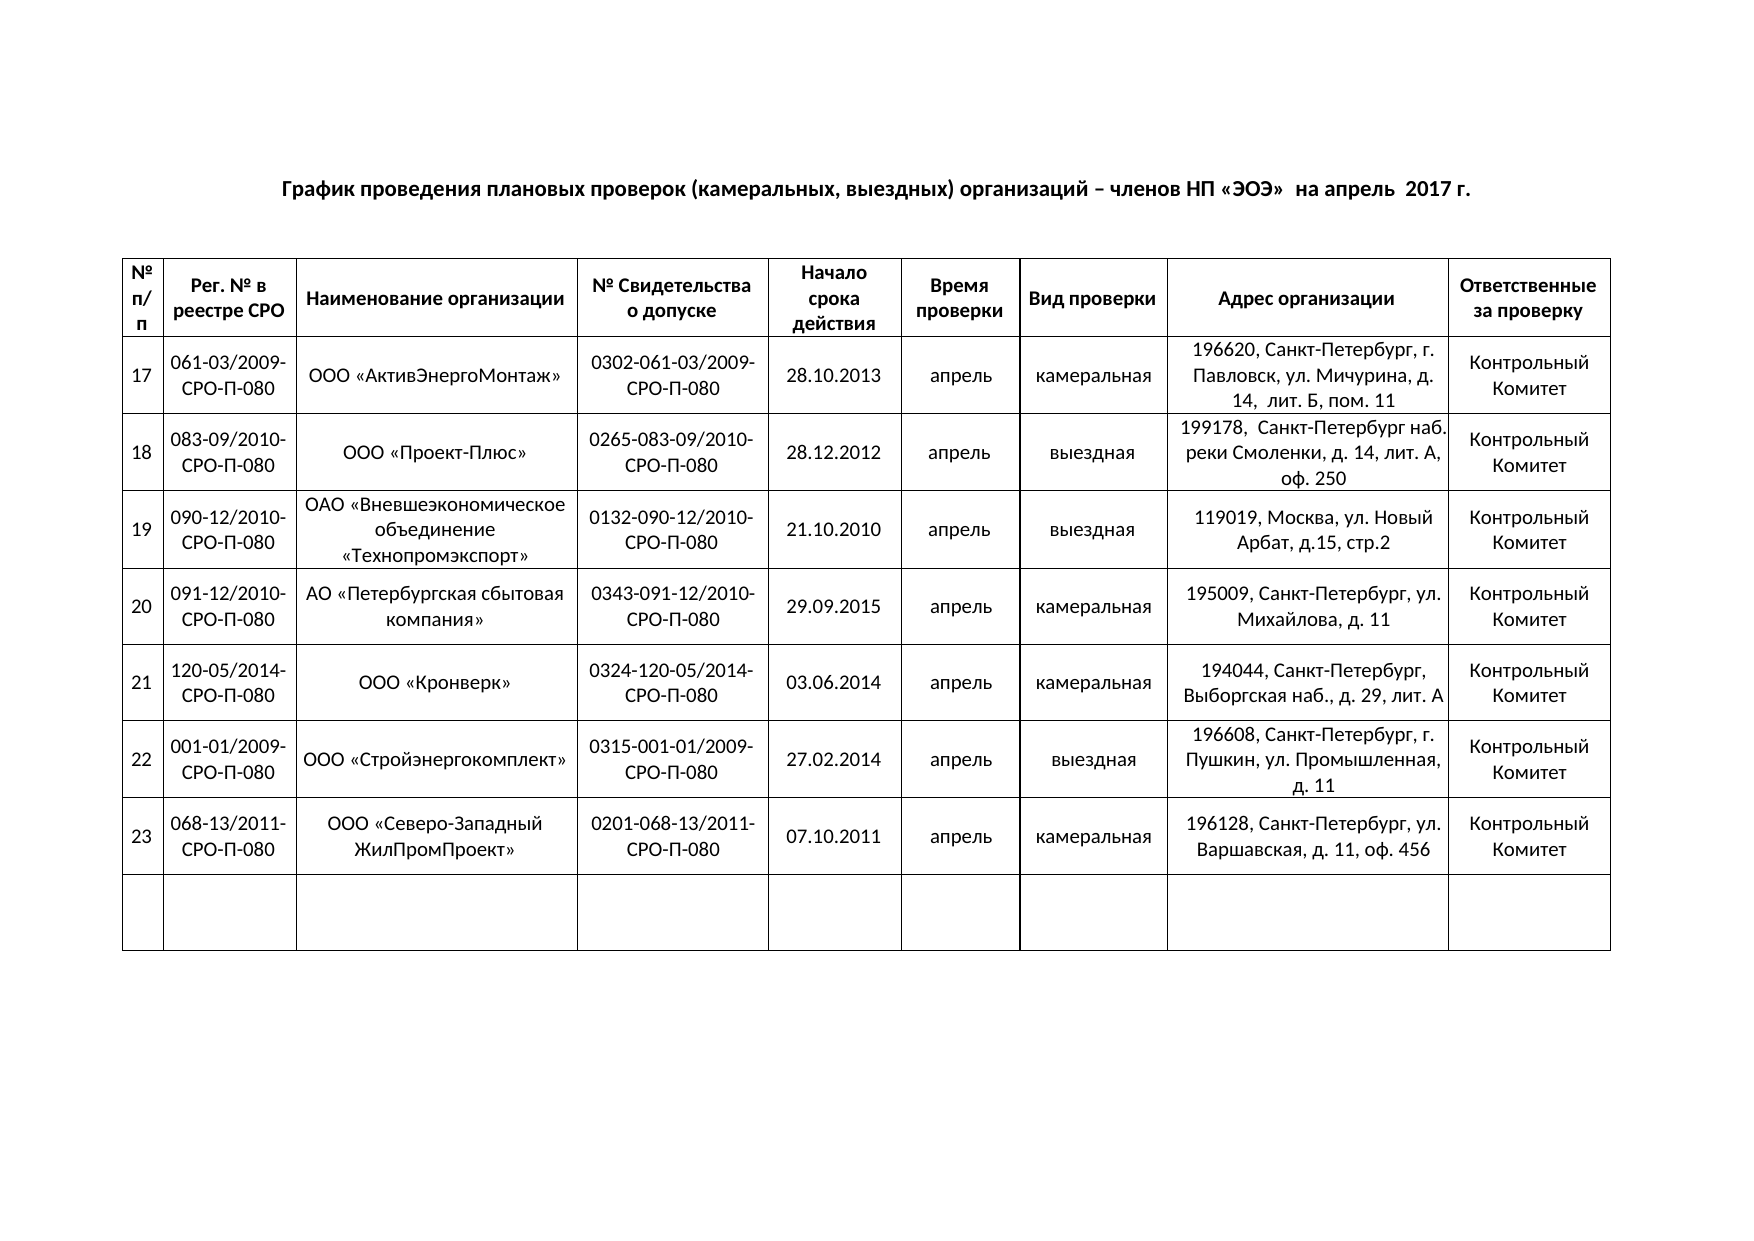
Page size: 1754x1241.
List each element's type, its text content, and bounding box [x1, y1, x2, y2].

table_cell 001-01/2009-СРО-П-080 [164, 721, 296, 797]
table_cell апрель [902, 569, 1019, 644]
table_cell камеральная [1021, 798, 1167, 873]
table_cell 0315-001-01/2009-СРО-П-080 [578, 721, 768, 797]
table_cell 29.09.2015 [769, 569, 901, 644]
table_header №п/п [123, 259, 163, 336]
table_header Наименование организации [297, 259, 577, 336]
table_cell ООО «Северо-Западный ЖилПромПроект» [297, 798, 577, 873]
text График проведения плановых проверок (камеральных, выездных) организаций – членов НП «ЭОЭ» на апрель 2017 г. [118, 174, 1636, 202]
table_cell 28.12.2012 [769, 414, 901, 490]
table_cell 0201-068-13/2011-СРО-П-080 [578, 798, 768, 873]
table_cell выездная [1021, 491, 1167, 567]
table_cell 0302-061-03/2009-СРО-П-080 [578, 337, 768, 413]
table_cell Контрольный Комитет [1449, 721, 1610, 797]
table_cell апрель [902, 491, 1019, 567]
table_cell Контрольный Комитет [1449, 645, 1610, 720]
table_header Адрес организации [1168, 259, 1448, 336]
table_cell 120-05/2014-СРО-П-080 [164, 645, 296, 720]
table_cell апрель [902, 414, 1019, 490]
table_cell [1021, 875, 1167, 950]
table_cell 0132-090-12/2010-СРО-П-080 [578, 491, 768, 567]
table_cell АО «Петербургская сбытовая компания» [297, 569, 577, 644]
table_cell 090-12/2010-СРО-П-080 [164, 491, 296, 567]
table_cell 119019, Москва, ул. Новый Арбат, д.15, стр.2 [1168, 491, 1448, 567]
table_cell [123, 875, 163, 950]
table_cell 196608, Санкт-Петербург, г. Пушкин, ул. Промышленная, д. 11 [1168, 721, 1448, 797]
table_header № Свидетельства о допуске [578, 259, 768, 336]
table_header Ответственные за проверку [1449, 259, 1610, 336]
table_cell 194044, Санкт-Петербург, Выборгская наб., д. 29, лит. А [1168, 645, 1448, 720]
table_cell 199178, Санкт-Петербург наб. реки Смоленки, д. 14, лит. А, оф. 250 [1168, 414, 1448, 490]
table_cell выездная [1021, 414, 1167, 490]
table_cell Контрольный Комитет [1449, 491, 1610, 567]
table_cell 0324-120-05/2014-СРО-П-080 [578, 645, 768, 720]
table_cell 196128, Санкт-Петербург, ул. Варшавская, д. 11, оф. 456 [1168, 798, 1448, 873]
table_cell 061-03/2009-СРО-П-080 [164, 337, 296, 413]
table_cell 068-13/2011-СРО-П-080 [164, 798, 296, 873]
table_cell Контрольный Комитет [1449, 414, 1610, 490]
table_cell Контрольный Комитет [1449, 337, 1610, 413]
table_cell 07.10.2011 [769, 798, 901, 873]
table_cell ООО «АктивЭнергоМонтаж» [297, 337, 577, 413]
table_cell ООО «Кронверк» [297, 645, 577, 720]
table_cell 22 [123, 721, 163, 797]
table_cell ОАО «Вневшеэкономическое объединение «Технопромэкспорт» [297, 491, 577, 567]
table_cell 20 [123, 569, 163, 644]
table_cell 091-12/2010-СРО-П-080 [164, 569, 296, 644]
table_cell 23 [123, 798, 163, 873]
table_cell 083-09/2010-СРО-П-080 [164, 414, 296, 490]
table_cell апрель [902, 337, 1019, 413]
table_cell [769, 875, 901, 950]
table_cell [1168, 875, 1448, 950]
table_cell 03.06.2014 [769, 645, 901, 720]
table_cell [297, 875, 577, 950]
table_cell 19 [123, 491, 163, 567]
table_cell 195009, Санкт-Петербург, ул. Михайлова, д. 11 [1168, 569, 1448, 644]
table_cell 18 [123, 414, 163, 490]
table_cell 28.10.2013 [769, 337, 901, 413]
table_header Вид проверки [1021, 259, 1167, 336]
table_cell Контрольный Комитет [1449, 569, 1610, 644]
table_cell ООО «Стройэнергокомплект» [297, 721, 577, 797]
table_header Время проверки [902, 259, 1019, 336]
table_cell [902, 875, 1019, 950]
table_cell апрель [902, 721, 1019, 797]
table_cell выездная [1021, 721, 1167, 797]
table_cell камеральная [1021, 645, 1167, 720]
table_header Начало срока действия [769, 259, 901, 336]
table_cell Контрольный Комитет [1449, 798, 1610, 873]
table_cell [578, 875, 768, 950]
table_cell камеральная [1021, 569, 1167, 644]
table_cell апрель [902, 798, 1019, 873]
table_cell [164, 875, 296, 950]
table_cell [1449, 875, 1610, 950]
table_cell 27.02.2014 [769, 721, 901, 797]
table_cell 21.10.2010 [769, 491, 901, 567]
table_cell камеральная [1021, 337, 1167, 413]
table_cell ООО «Проект-Плюс» [297, 414, 577, 490]
table_cell 0265-083-09/2010-СРО-П-080 [578, 414, 768, 490]
table_cell апрель [902, 645, 1019, 720]
table_cell 0343-091-12/2010-СРО-П-080 [578, 569, 768, 644]
table_cell 17 [123, 337, 163, 413]
table_cell 196620, Санкт-Петербург, г. Павловск, ул. Мичурина, д. 14, лит. Б, пом. 11 [1168, 337, 1448, 413]
table_cell 21 [123, 645, 163, 720]
table_header Рег. № в реестре СРО [164, 259, 296, 336]
